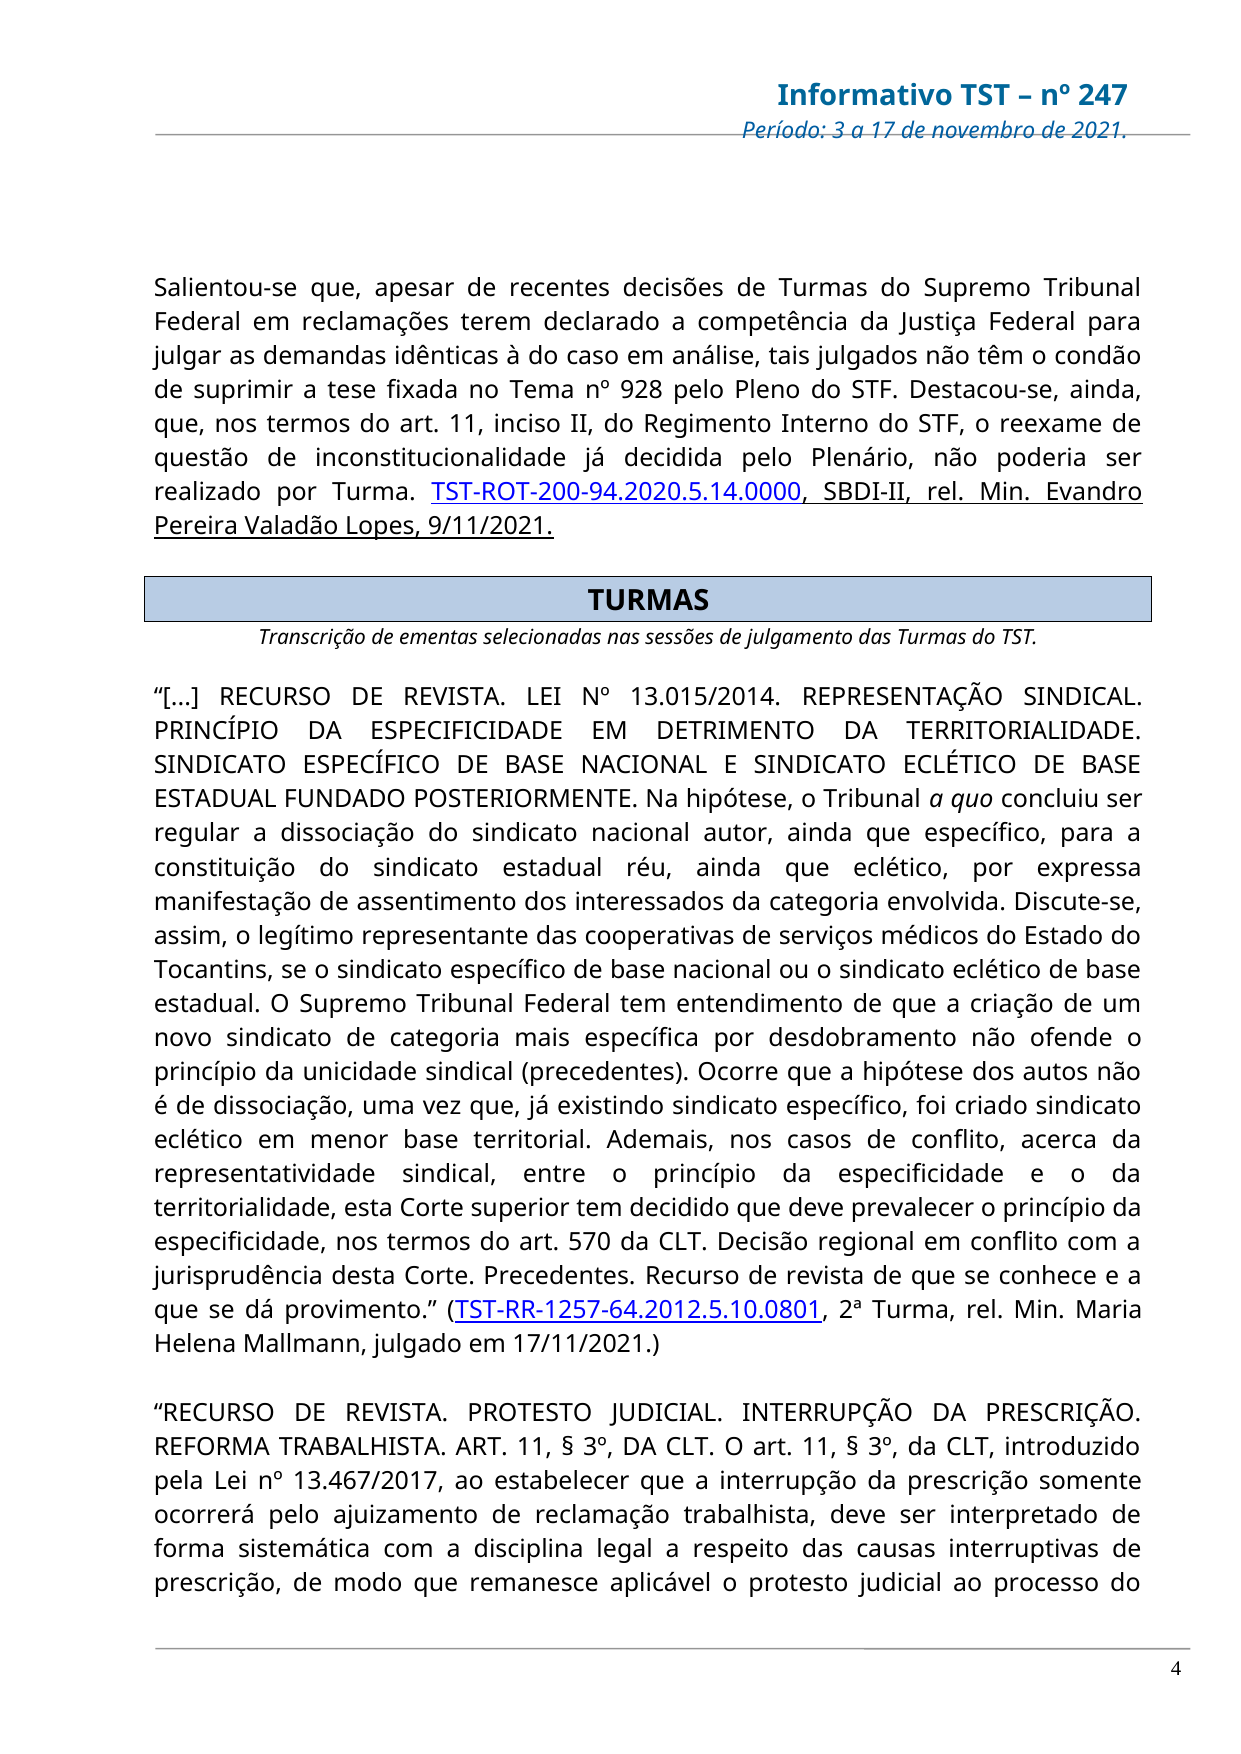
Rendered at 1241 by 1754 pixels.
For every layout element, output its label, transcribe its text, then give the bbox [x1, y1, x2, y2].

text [153, 269, 1143, 542]
text TURMAS [145, 577, 1151, 621]
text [153, 1394, 1143, 1598]
text Transcrição de ementas selecionadas nas sessões de julgamento das Turmas do TST. [153, 622, 1143, 650]
text “[...] RECURSO DE REVISTA. LEI Nº 13.015/2014. REPRESENTAÇÃO SINDICAL. PRINCÍPIO DA ESPECIFICIDADE EM DETRIMENTO DA TERRITORIALIDADE. SINDICATO ESPECÍFICO DE BASE NACIONAL E SINDICATO ECLÉTICO DE BASE ESTADUAL FUNDADO POSTERIORMENTE. Na hipótese, o Tribunal a quo concluiu ser regular a dissociação do sindicato nacional autor, ainda que específico, para a constituição do sindicato estadual réu, ainda que eclético, por expressa manifestação de assentimento dos interessados da categoria envolvida. Discute-se, assim, o legítimo representante das cooperativas de serviços médicos do Estado do Tocantins, se o sindicato específico de base nacional ou o sindicato eclético de base estadual. O Supremo Tribunal Federal tem entendimento de que a criação de um novo sindicato de categoria mais específica por desdobramento não ofende o princípio da unicidade sindical (precedentes). Ocorre que a hipótese dos autos não é de dissociação, uma vez que, já existindo sindicato específico, foi criado sindicato eclético em menor base territorial. Ademais, nos casos de conflito, acerca da representatividade sindical, entre o princípio da especificidade e o da territorialidade, esta Corte superior tem decidido que deve prevalecer o princípio da especificidade, nos termos do art. 570 da CLT. Decisão regional em conflito com a jurisprudência desta Corte. Precedentes. Recurso de revista de que se conhece e a que se dá provimento.” (TST-RR-1257-64.2012.5.10.0801, 2ª Turma, rel. Min. Maria Helena Mallmann, julgado em 17/11/2021.) [153, 679, 1143, 1360]
